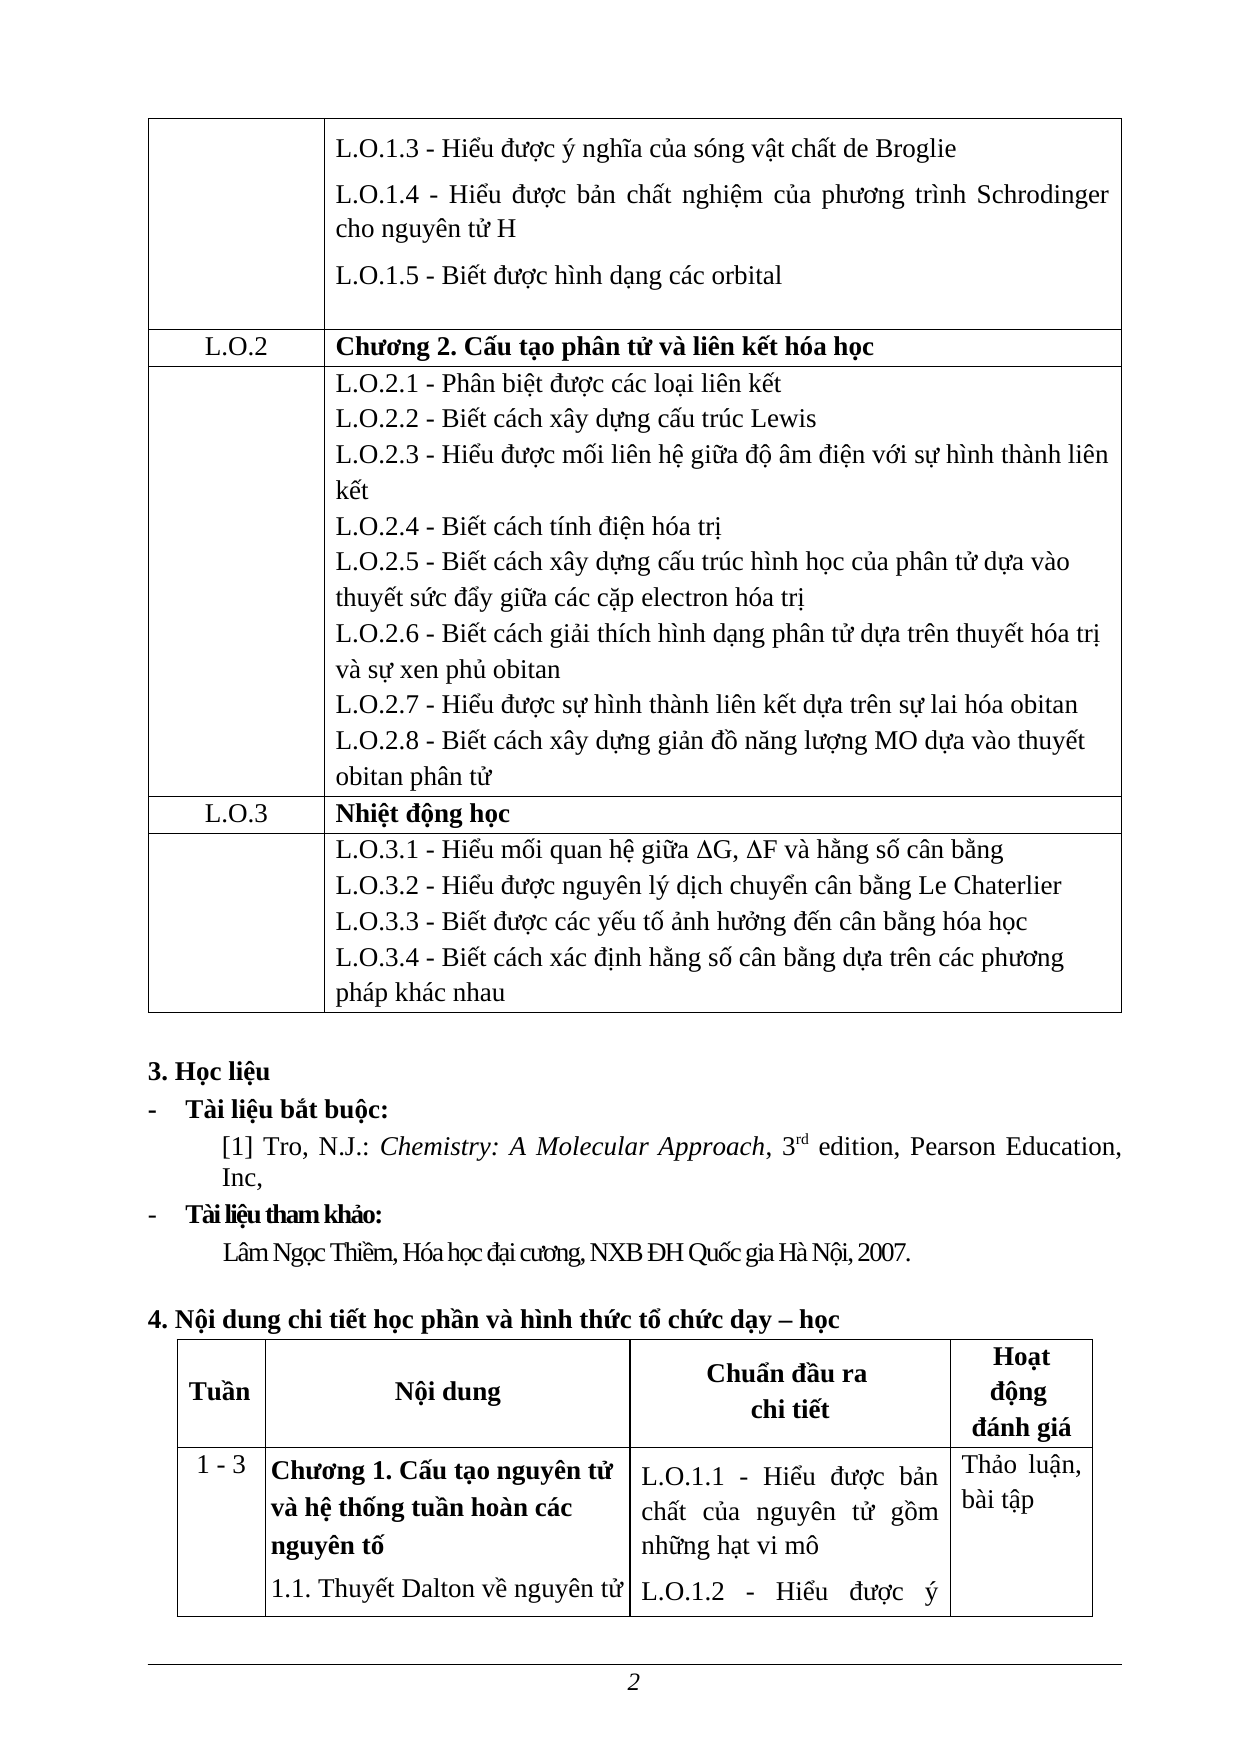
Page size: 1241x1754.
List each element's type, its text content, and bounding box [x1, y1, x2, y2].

text Lâm Ngọc Thiềm, Hóa học đại cương, NXB ĐH Quốc gia Hà Nội, 2007. [223, 1236, 1122, 1267]
table_cell Nhiệt động học [325, 797, 1121, 832]
text 4. Nội dung chi tiết học phần và hình thức tổ chức dạy – học [148, 1303, 1122, 1334]
table_cell [149, 367, 324, 796]
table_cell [325, 119, 1121, 329]
table_cell L.O.2 [149, 330, 324, 366]
table_cell Thảo luận, bài tập [951, 1448, 1092, 1616]
table_cell L.O.3 [149, 797, 324, 832]
text [1] Tro, N.J.: Chemistry: A Molecular Approach, 3rd edition, Pearson Education, Inc, [222, 1130, 1122, 1192]
table_cell L.O.2.1 - Phân biệt được các loại liên kết L.O.2.2 - Biết cách xây dựng cấu trúc Lewis L.O.2.3 - Hiểu được mối liên hệ giữa độ âm điện với sự hình thành liên kết L.O.2.4 - Biết cách tính điện hóa trị L.O.2.5 - Biết cách xây dựng cấu trúc hình học của phân tử dựa vào thuyết sức đẩy giữa các cặp electron hóa trị L.O.2.6 - Biết cách giải thích hình dạng phân tử dựa trên thuyết hóa trị và sự xen phủ obitan L.O.2.7 - Hiểu được sự hình thành liên kết dựa trên sự lai hóa obitan L.O.2.8 - Biết cách xây dựng giản đồ năng lượng MO dựa vào thuyết obitan phân tử [325, 367, 1121, 796]
text 3. Học liệu [148, 1055, 1122, 1086]
table_cell [149, 834, 324, 1012]
table_cell 1 - 3 [178, 1448, 265, 1616]
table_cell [631, 1448, 950, 1616]
list Tài liệu bắt buộc: [148, 1093, 1122, 1124]
table_cell Chương 2. Cấu tạo phân tử và liên kết hóa học [325, 330, 1121, 366]
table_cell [266, 1448, 629, 1616]
table_header Tuần [178, 1340, 265, 1447]
table_header Hoạt động đánh giá [951, 1340, 1092, 1447]
table_header Chuẩn đầu ra chi tiết [631, 1340, 950, 1447]
table_cell L.O.3.1 - Hiểu mối quan hệ giữa G, F và hằng số cân bằng L.O.3.2 - Hiểu được nguyên lý dịch chuyển cân bằng Le Chaterlier L.O.3.3 - Biết được các yếu tố ảnh hưởng đến cân bằng hóa học L.O.3.4 - Biết cách xác định hằng số cân bằng dựa trên các phương pháp khác nhau [325, 834, 1121, 1012]
table_header Nội dung [266, 1340, 629, 1447]
list Tài liệu tham khảo: [148, 1199, 1122, 1230]
